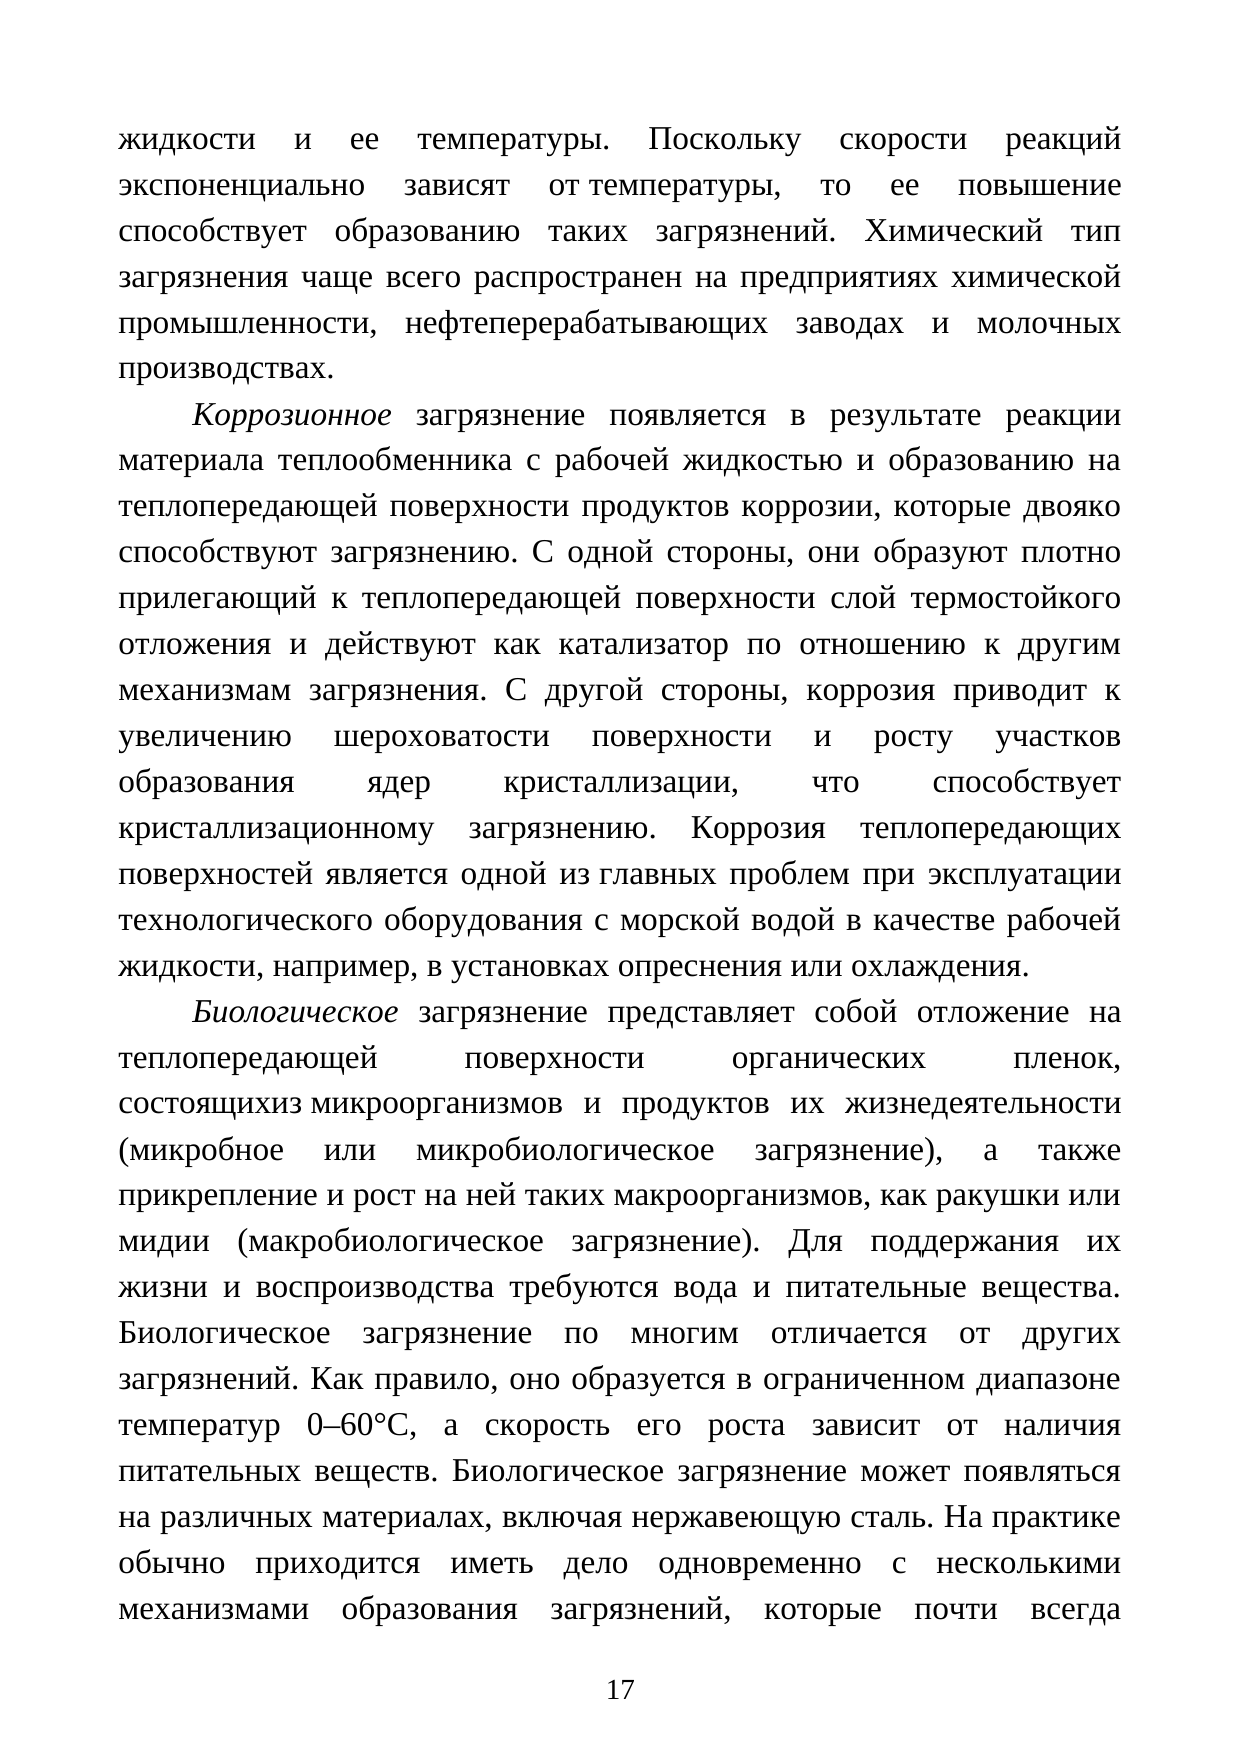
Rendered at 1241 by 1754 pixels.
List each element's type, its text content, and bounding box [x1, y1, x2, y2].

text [118, 991, 1122, 1626]
text Коррозионное загрязнение появляется в результате реакции материала теплообменника с рабочей жидкостью и образованию на теплопередающей поверхности продуктов коррозии, которые двояко способствуют загрязнению. С одной стороны, они образуют плотно прилегающий к теплопередающей поверхности слой термостойкого отложения и действуют как катализатор по отношению к другим механизмам загрязнения. С другой стороны, коррозия приводит к увеличению шероховатости поверхности и росту участков образования ядер кристаллизации, что способствует кристаллизационному загрязнению. Коррозия теплопередающих поверхностей является одной из главных проблем при эксплуатации технологического оборудования с морской водой в качестве рабочей жидкости, например, в установках опреснения или охлаждения. [118, 394, 1122, 983]
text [118, 118, 1122, 386]
